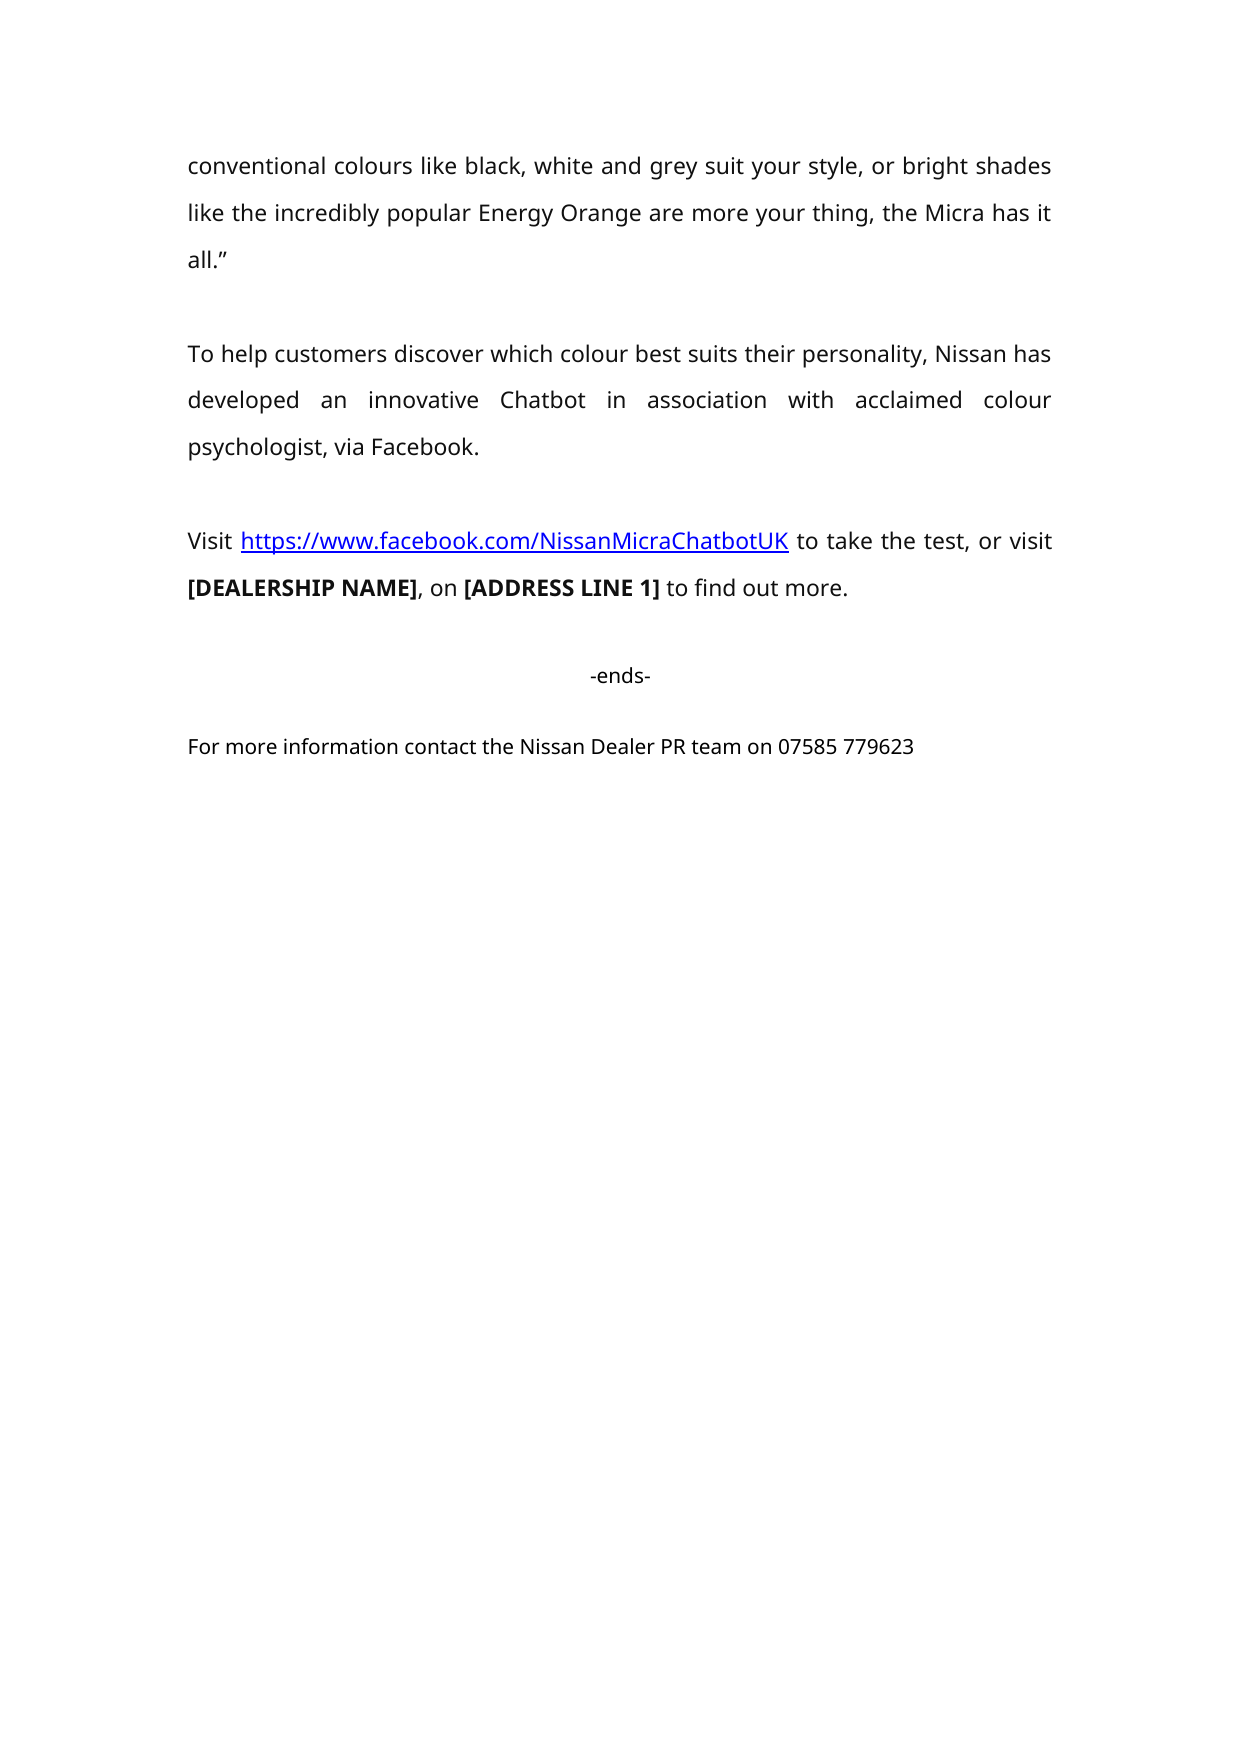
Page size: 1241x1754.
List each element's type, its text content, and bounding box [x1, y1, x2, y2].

text Visit https://www.facebook.com/NissanMicraChatbotUK to take the test, or visit [DEALERSHIP NAME], on [ADDRESS LINE 1] to find out more. [187, 525, 1053, 603]
text For more information contact the Nissan Dealer PR team on 07585 779623 [187, 732, 1053, 761]
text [187, 150, 1053, 275]
text To help customers discover which colour best suits their personality, Nissan has developed an innovative Chatbot in association with acclaimed colour psychologist, via Facebook. [187, 337, 1053, 462]
text -ends- [187, 661, 1053, 690]
